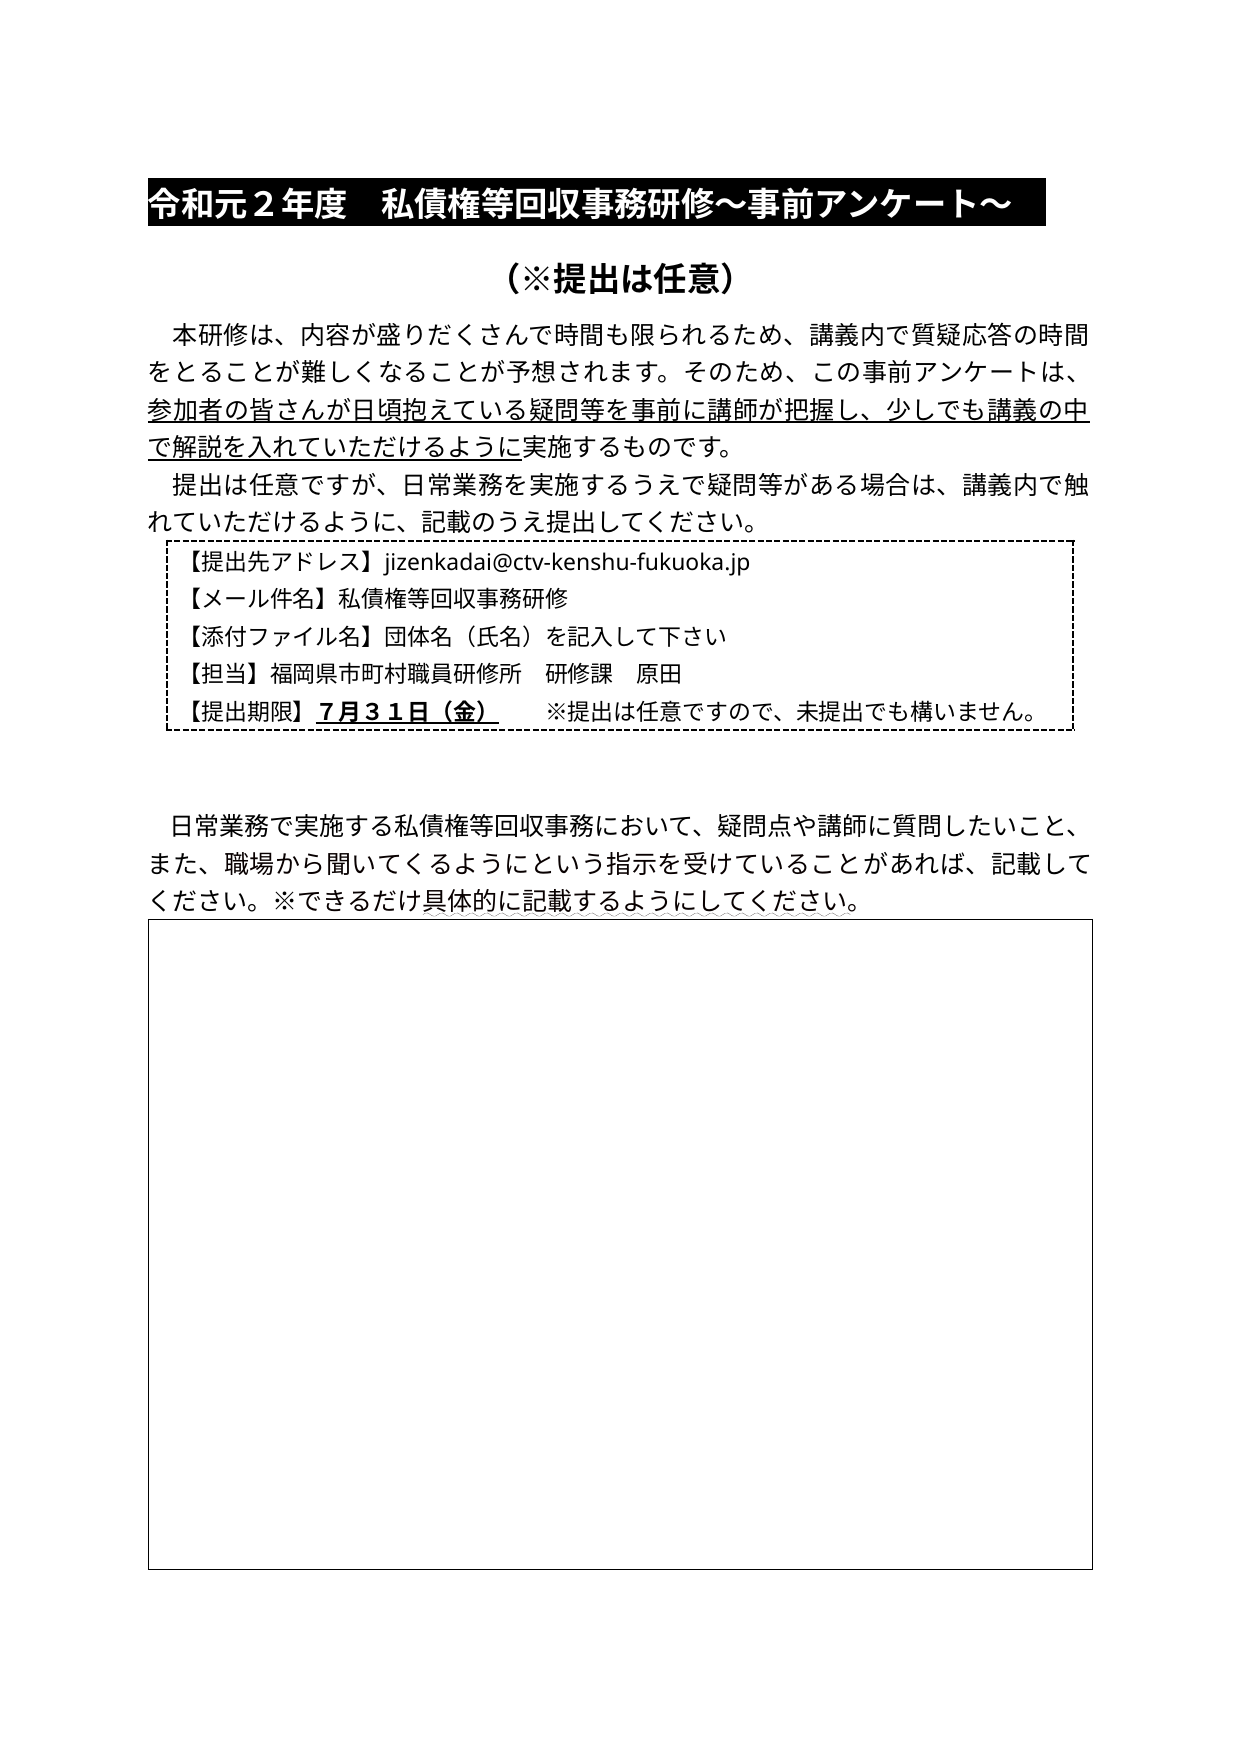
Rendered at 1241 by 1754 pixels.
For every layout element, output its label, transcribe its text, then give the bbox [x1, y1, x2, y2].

text 提出は任意ですが、日常業務を実施するうえで疑問等がある場合は、講義内で触れていただけるように、記載のうえ提出してください。 [148, 464, 1092, 539]
table_header [149, 920, 1092, 1568]
text 本研修は、内容が盛りだくさんで時間も限られるため、講義内で質疑応答の時間をとることが難しくなることが予想されます。そのため、この事前アンケートは、参加者の皆さんが日頃抱えている疑問等を事前に講師が把握し、少しでも講義の中で解説を入れていただけるように実施するものです。 [148, 314, 1092, 464]
table_header 【提出先アドレス】jizenkadai@ctv-kenshu-fukuoka.jp 【メール件名】私債権等回収事務研修 【添付ファイル名】団体名（氏名）を記入して下さい 【担当】福岡県市町村職員研修所 研修課 原田 【提出期限】７月３１日（金） ※提出は任意ですので、未提出でも構いません。 [167, 540, 1073, 729]
text 日常業務で実施する私債権等回収事務において、疑問点や講師に質問したいこと、また、職場から聞いてくるようにという指示を受けていることがあれば、記載してください。※できるだけ具体的に記載するようにしてください。 [148, 806, 1092, 919]
text 令和元２年度 私債権等回収事務研修～事前アンケート～ [148, 164, 1093, 239]
text （※提出は任意） [148, 239, 1093, 314]
